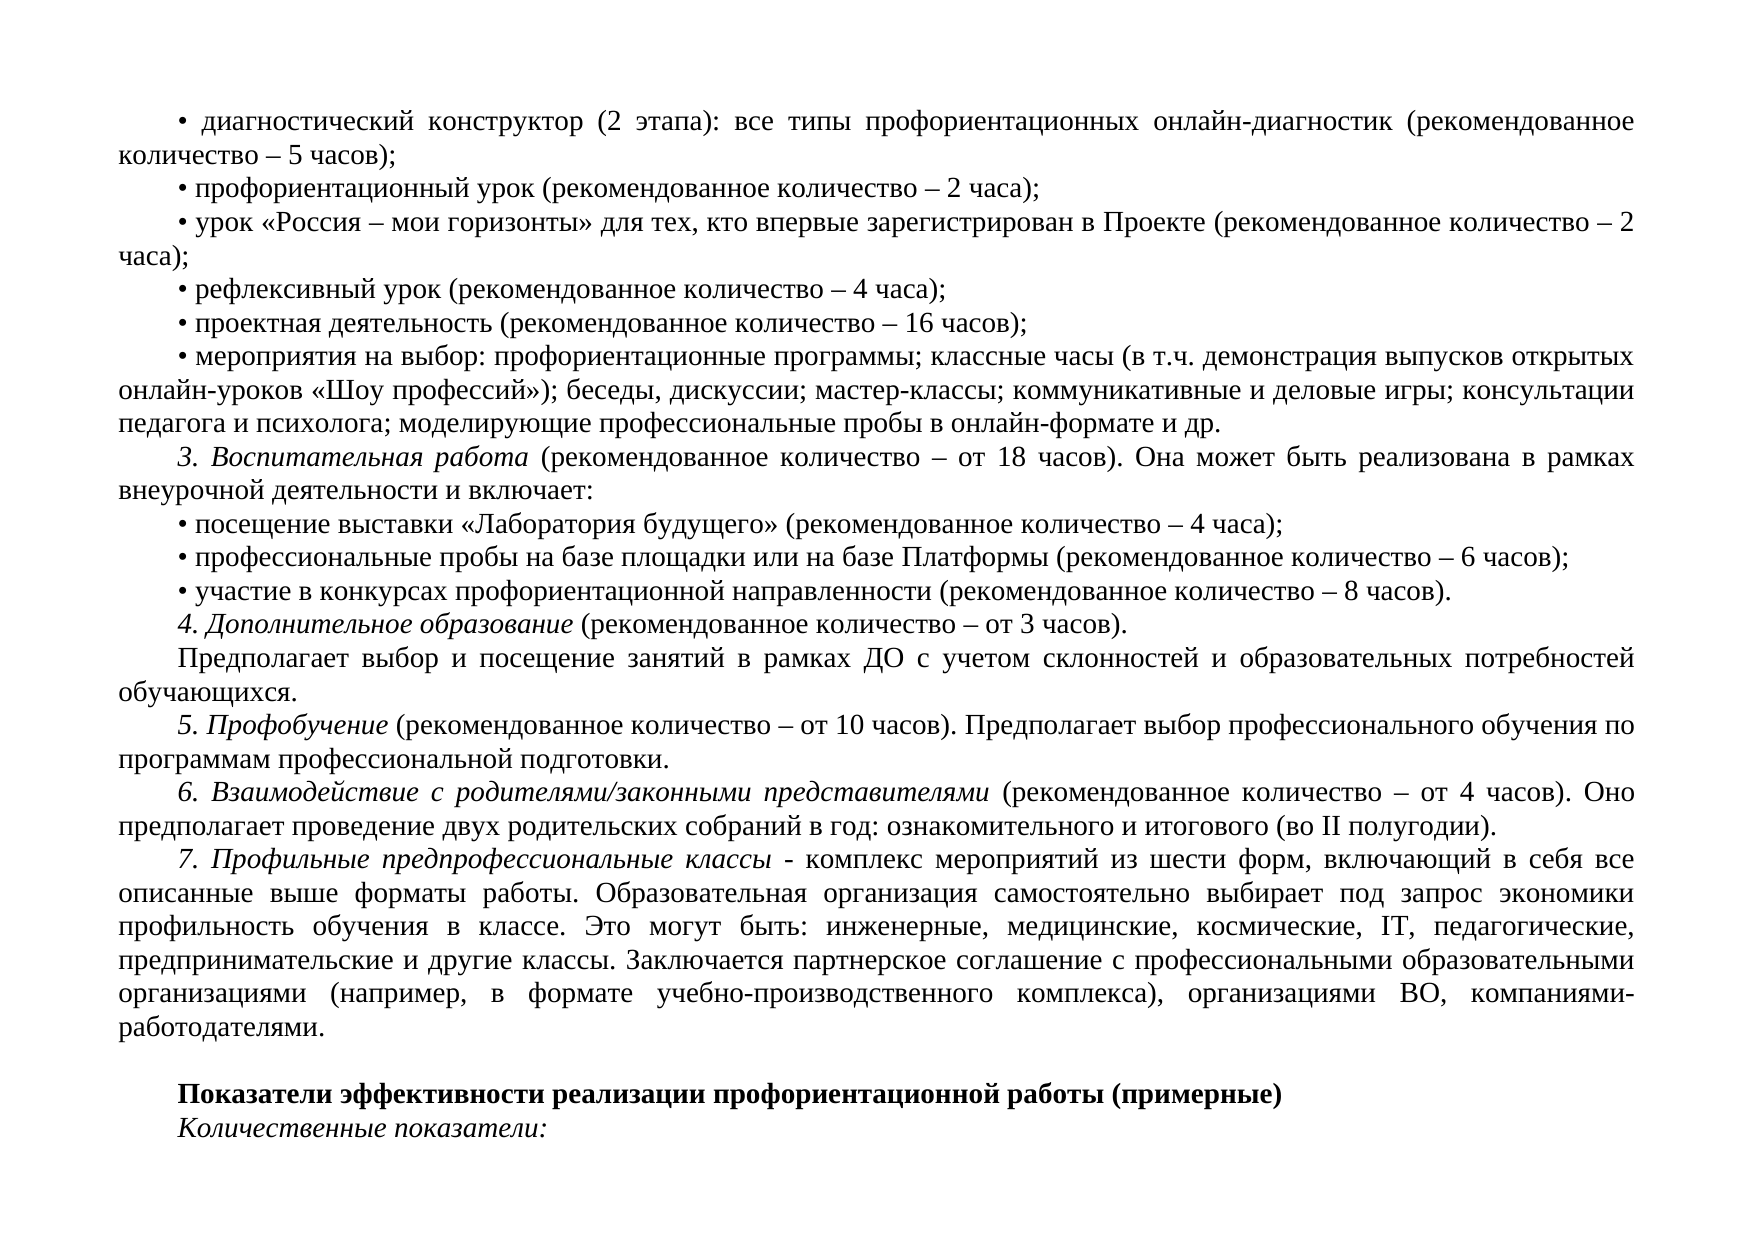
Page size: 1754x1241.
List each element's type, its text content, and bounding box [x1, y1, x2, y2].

text • профориентационный урок (рекомендованное количество – 2 часа); [118, 171, 1636, 204]
text • урок «Россия – мои горизонты» для тех, кто впервые зарегистрирован в Проекте (рекомендованное количество – 2 часа); [118, 204, 1636, 271]
text • диагностический конструктор (2 этапа): все типы профориентационных онлайн-диагностик (рекомендованное количество – 5 часов); [118, 103, 1636, 171]
text Предполагает выбор и посещение занятий в рамках ДО с учетом склонностей и образовательных потребностей обучающихся. [118, 640, 1636, 707]
text Показатели эффективности реализации профориентационной работы (примерные) [118, 1076, 1636, 1110]
text • посещение выставки «Лаборатория будущего» (рекомендованное количество – 4 часа); [118, 506, 1636, 539]
text • проектная деятельность (рекомендованное количество – 16 часов); [118, 305, 1636, 338]
text 7. Профильные предпрофессиональные классы - комплекс мероприятий из шести форм, включающий в себя все описанные выше форматы работы. Образовательная организация самостоятельно выбирает под запрос экономики профильность обучения в классе. Это могут быть: инженерные, медицинские, космические, IT, педагогические, предпринимательские и другие классы. Заключается партнерское соглашение с профессиональными образовательными организациями (например, в формате учебно-производственного комплекса), организациями ВО, компаниями-работодателями. [118, 841, 1636, 1043]
text 6. Взаимодействие с родителями/законными представителями (рекомендованное количество – от 4 часов). Оно предполагает проведение двух родительских собраний в год: ознакомительного и итогового (во II полугодии). [118, 774, 1636, 841]
text Количественные показатели: [118, 1110, 1636, 1143]
text 5. Профобучение (рекомендованное количество – от 10 часов). Предполагает выбор профессионального обучения по программам профессиональной подготовки. [118, 707, 1636, 774]
text • участие в конкурсах профориентационной направленности (рекомендованное количество – 8 часов). [118, 573, 1636, 607]
text • профессиональные пробы на базе площадки или на базе Платформы (рекомендованное количество – 6 часов); [118, 539, 1636, 573]
text 4. Дополнительное образование (рекомендованное количество – от 3 часов). [118, 607, 1636, 640]
text • рефлексивный урок (рекомендованное количество – 4 часа); [118, 271, 1636, 305]
text 3. Воспитательная работа (рекомендованное количество – от 18 часов). Она может быть реализована в рамках внеурочной деятельности и включает: [118, 439, 1636, 506]
text • мероприятия на выбор: профориентационные программы; классные часы (в т.ч. демонстрация выпусков открытых онлайн-уроков «Шоу профессий»); беседы, дискуссии; мастер-классы; коммуникативные и деловые игры; консультации педагога и психолога; моделирующие профессиональные пробы в онлайн-формате и др. [118, 338, 1636, 439]
